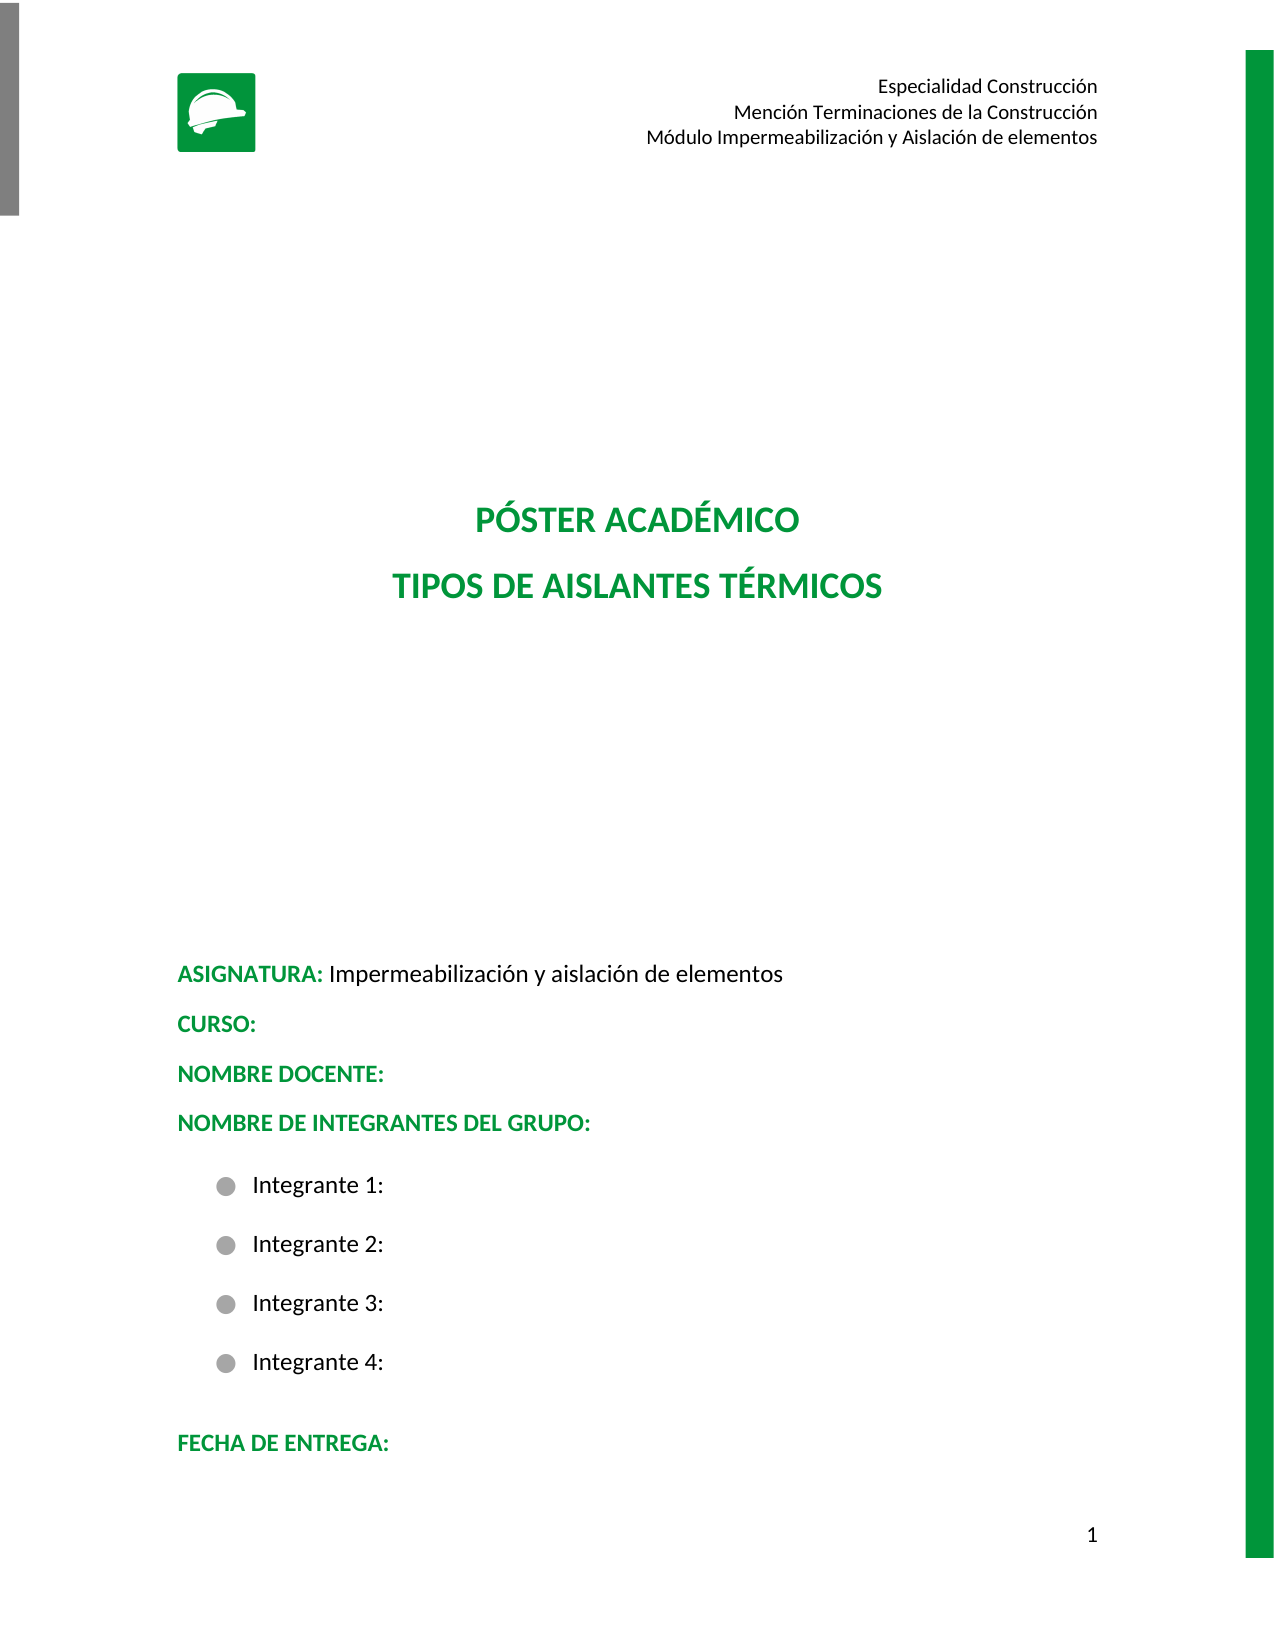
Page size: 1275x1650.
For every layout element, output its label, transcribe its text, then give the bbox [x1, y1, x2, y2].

text FECHA DE ENTREGA: [177, 1427, 1098, 1458]
text NOMBRE DOCENTE: [177, 1058, 1098, 1088]
list Integrante 3: [215, 1274, 1098, 1326]
picture [177, 73, 256, 152]
text CURSO: [177, 1008, 1098, 1039]
list Integrante 1: [215, 1157, 1098, 1208]
text PÓSTER ACADÉMICO [177, 496, 1098, 541]
list Integrante 4: [215, 1333, 1098, 1385]
text NOMBRE DE INTEGRANTES DEL GRUPO: [177, 1107, 1098, 1138]
text ASIGNATURA: Impermeabilización y aislación de elementos [177, 958, 1098, 989]
text TIPOS DE AISLANTES TÉRMICOS [177, 562, 1098, 607]
list Integrante 2: [215, 1216, 1098, 1267]
